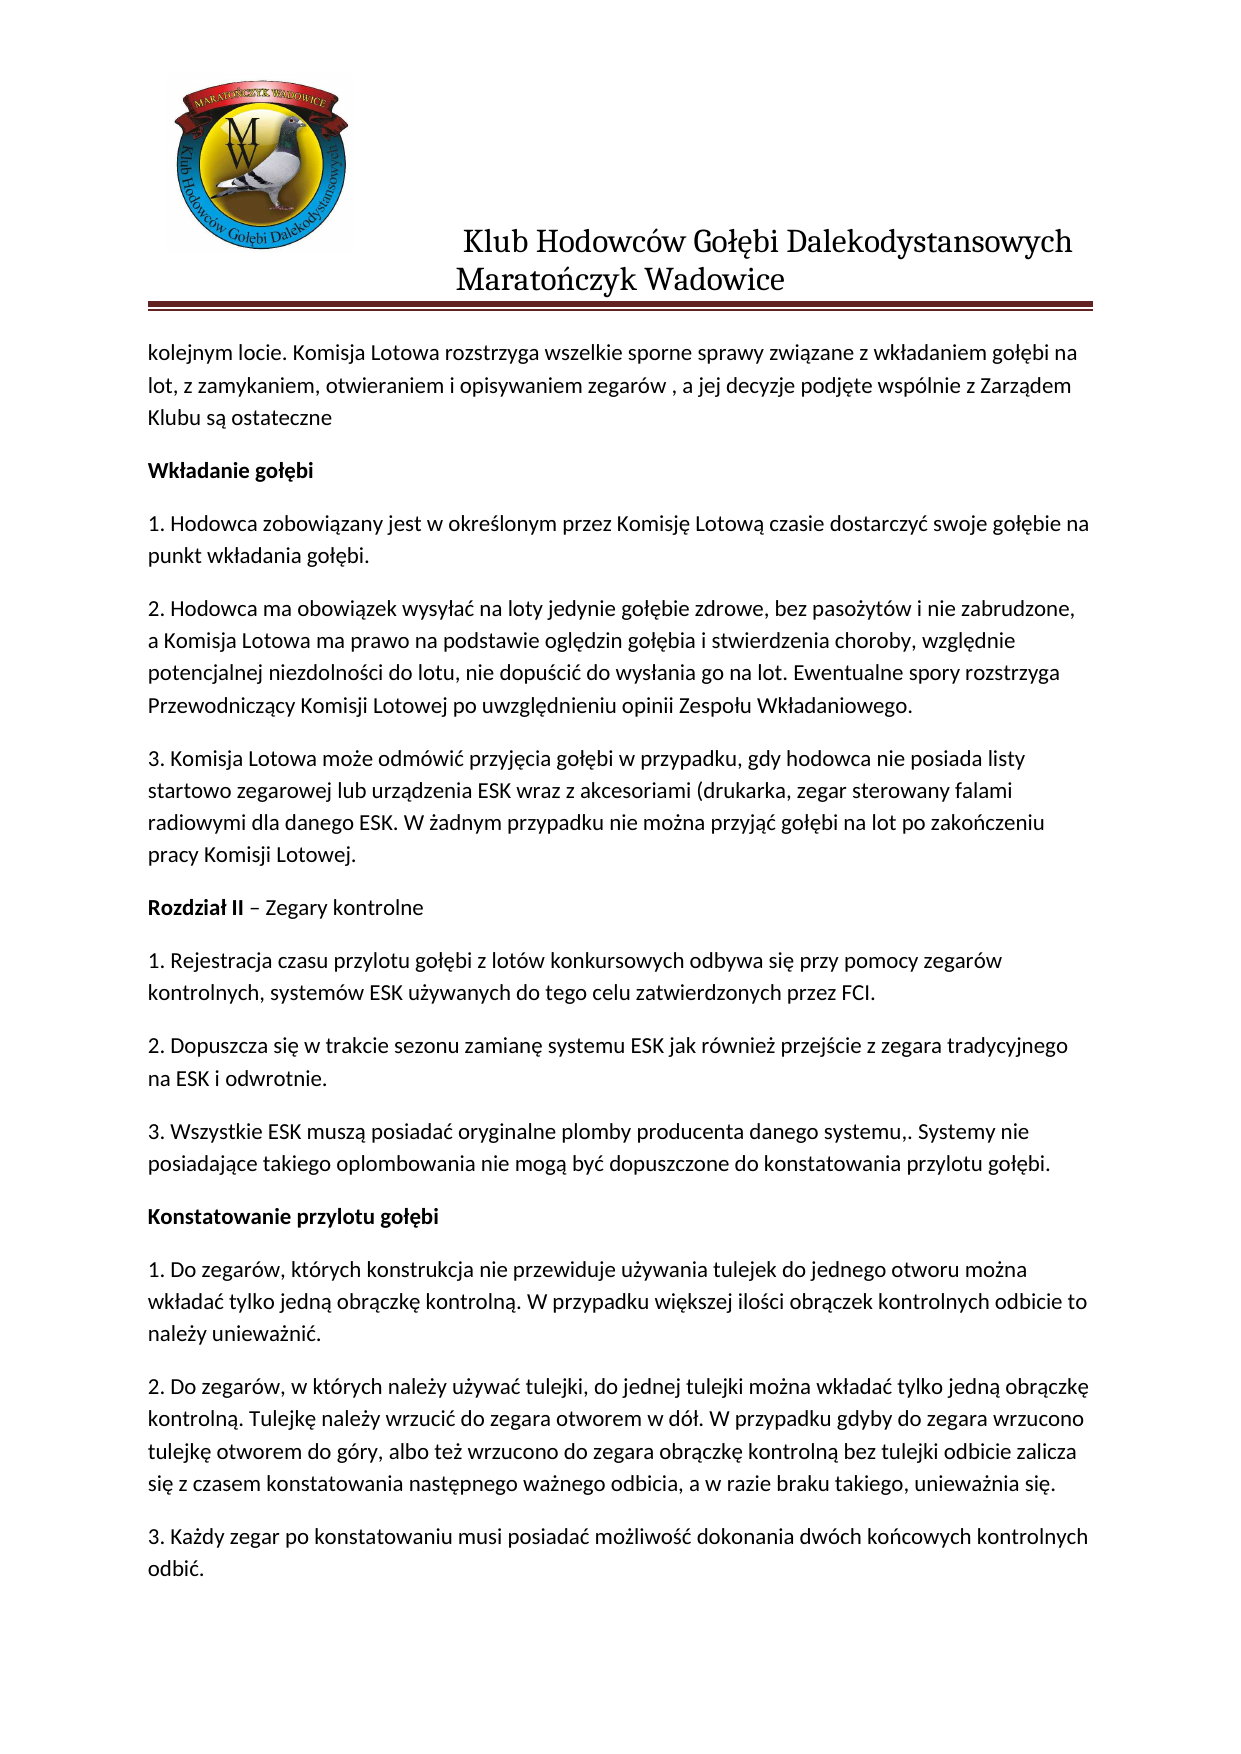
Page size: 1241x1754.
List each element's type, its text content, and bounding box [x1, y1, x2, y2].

text 2. Do zegarów, w których należy używać tulejki, do jednej tulejki można wkładać tylko jedną obrączkę kontrolną. Tulejkę należy wrzucić do zegara otworem w dół. W przypadku gdyby do zegara wrzucono tulejkę otworem do góry, albo też wrzucono do zegara obrączkę kontrolną bez tulejki odbicie zalicza się z czasem konstatowania następnego ważnego odbicia, a w razie braku takiego, unieważnia się. [148, 1372, 1093, 1497]
text Wkładanie gołębi [148, 456, 1093, 484]
text 1. Hodowca zobowiązany jest w określonym przez Komisję Lotową czasie dostarczyć swoje gołębie na punkt wkładania gołębi. [148, 509, 1093, 569]
text 3. Każdy zegar po konstatowaniu musi posiadać możliwość dokonania dwóch końcowych kontrolnych odbić. [148, 1522, 1093, 1582]
text 2. Hodowca ma obowiązek wysyłać na loty jedynie gołębie zdrowe, bez pasożytów i nie zabrudzone, a Komisja Lotowa ma prawo na podstawie oględzin gołębia i stwierdzenia choroby, względnie potencjalnej niezdolności do lotu, nie dopuścić do wysłania go na lot. Ewentualne spory rozstrzyga Przewodniczący Komisji Lotowej po uwzględnieniu opinii Zespołu Wkładaniowego. [148, 594, 1093, 719]
text 1. Do zegarów, których konstrukcja nie przewiduje używania tulejek do jednego otworu można wkładać tylko jedną obrączkę kontrolną. W przypadku większej ilości obrączek kontrolnych odbicie to należy unieważnić. [148, 1255, 1093, 1347]
text Rozdział II – Zegary kontrolne [148, 893, 1093, 921]
picture [166, 73, 353, 253]
text 3. Wszystkie ESK muszą posiadać oryginalne plomby producenta danego systemu,. Systemy nie posiadające takiego oplombowania nie mogą być dopuszczone do konstatowania przylotu gołębi. [148, 1117, 1093, 1177]
text Konstatowanie przylotu gołębi [148, 1202, 1093, 1230]
text 2. Dopuszcza się w trakcie sezonu zamianę systemu ESK jak również przejście z zegara tradycyjnego na ESK i odwrotnie. [148, 1032, 1093, 1092]
text 3. Komisja Lotowa może odmówić przyjęcia gołębi w przypadku, gdy hodowca nie posiada listy startowo zegarowej lub urządzenia ESK wraz z akcesoriami (drukarka, zegar sterowany falami radiowymi dla danego ESK. W żadnym przypadku nie można przyjąć gołębi na lot po zakończeniu pracy Komisji Lotowej. [148, 744, 1093, 868]
text 1. Rejestracja czasu przylotu gołębi z lotów konkursowych odbywa się przy pomocy zegarów kontrolnych, systemów ESK używanych do tego celu zatwierdzonych przez FCI. [148, 946, 1093, 1007]
